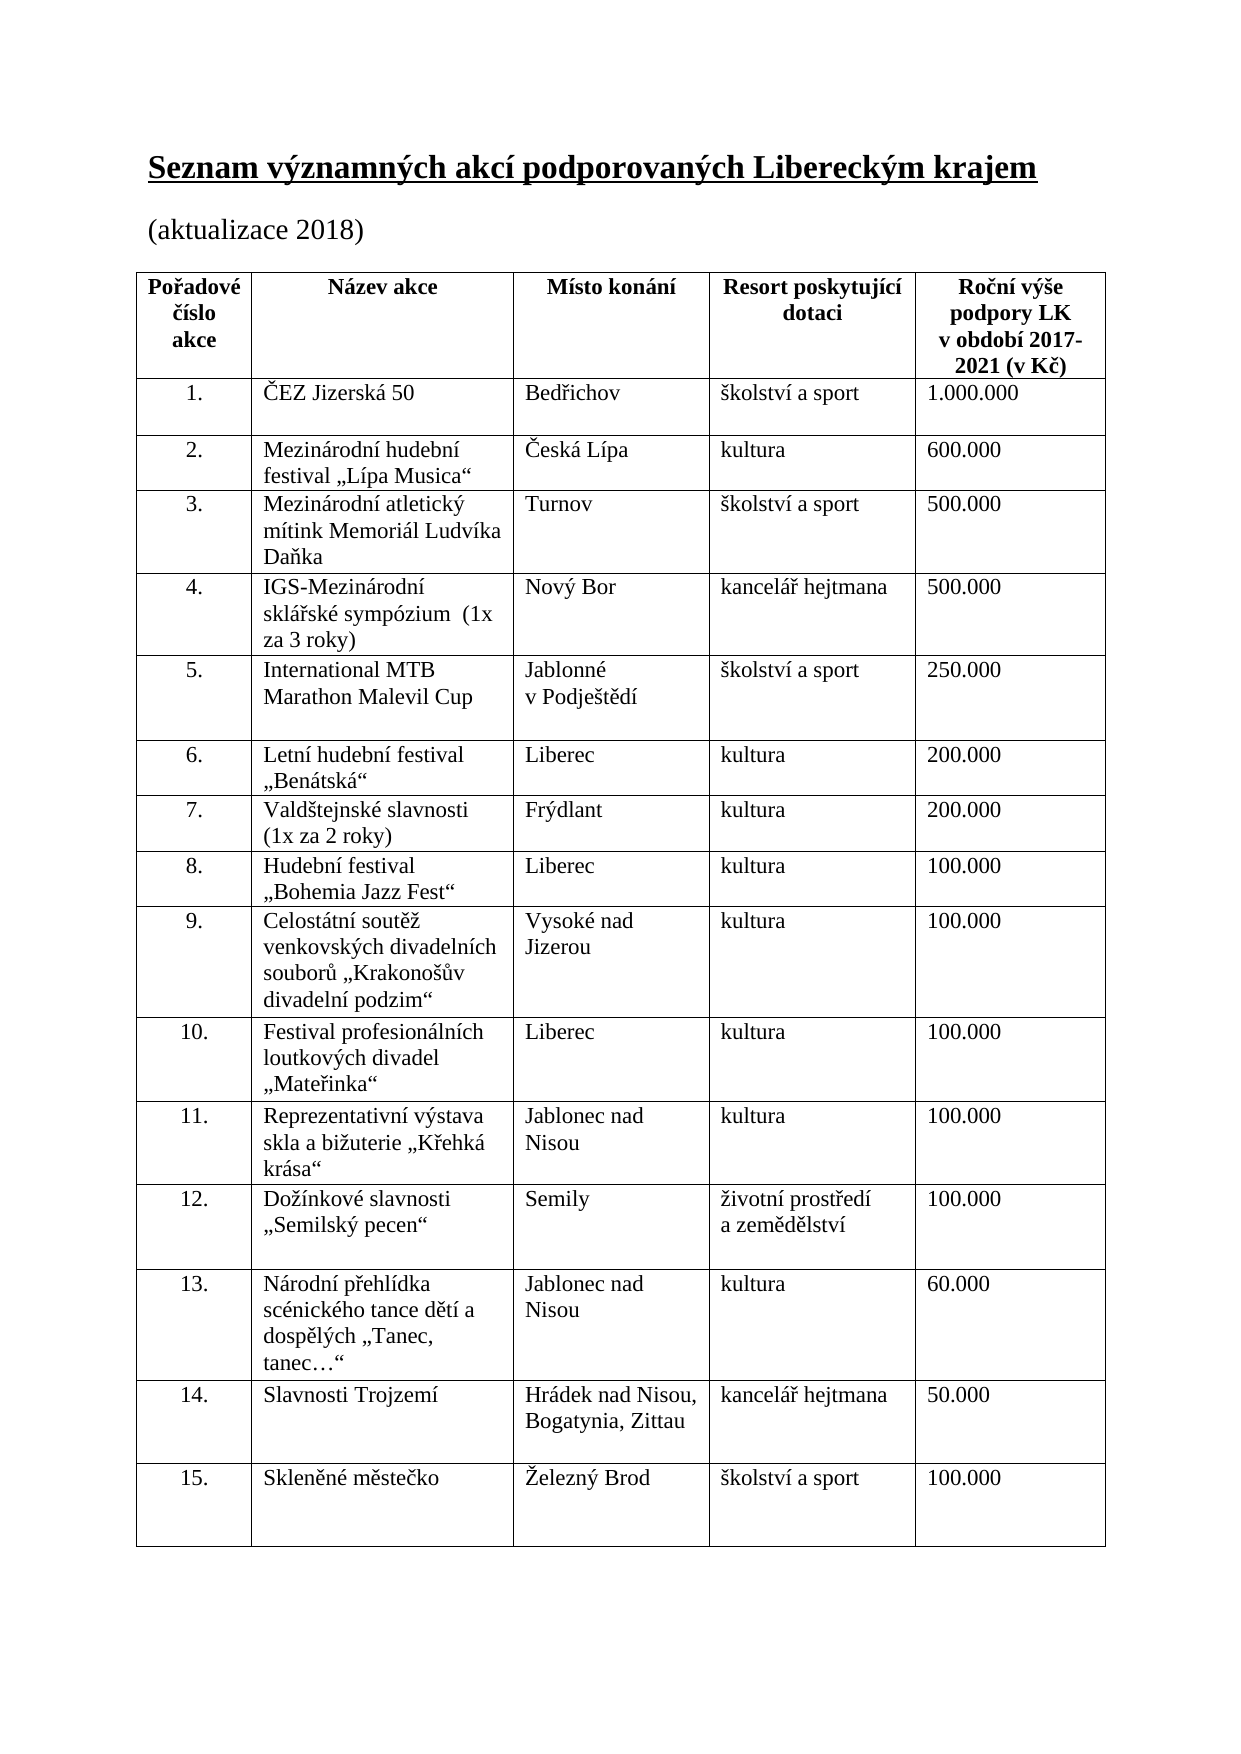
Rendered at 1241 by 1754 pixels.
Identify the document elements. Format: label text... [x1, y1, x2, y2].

table_cell Liberec [514, 741, 709, 794]
table_cell 100.000 [916, 1185, 1105, 1269]
table_cell 4. [137, 574, 251, 655]
table_cell 2. [137, 436, 251, 489]
table_cell Frýdlant [514, 796, 709, 851]
table_cell Slavnosti Trojzemí [252, 1381, 513, 1463]
table_cell kultura [710, 907, 915, 1017]
table_cell Festival profesionálních loutkových divadel „Mateřinka“ [252, 1018, 513, 1101]
table_header Roční výše podpory LK v období 2017-2021 (v Kč) [916, 273, 1105, 378]
table_cell Letní hudební festival „Benátská“ [252, 741, 513, 794]
table_cell 250.000 [916, 656, 1105, 740]
table_cell Skleněné městečko [252, 1464, 513, 1546]
table_cell 13. [137, 1270, 251, 1380]
table_cell Mezinárodní hudební festival „Lípa Musica“ [252, 436, 513, 489]
table_cell Reprezentativní výstava skla a bižuterie „Křehká krása“ [252, 1102, 513, 1184]
table_cell 100.000 [916, 1018, 1105, 1101]
table_cell kultura [710, 852, 915, 906]
table_cell 14. [137, 1381, 251, 1463]
table_cell 200.000 [916, 796, 1105, 851]
table_cell 9. [137, 907, 251, 1017]
table_cell kancelář hejtmana [710, 574, 915, 655]
table_cell 60.000 [916, 1270, 1105, 1380]
table_cell Vysoké nad Jizerou [514, 907, 709, 1017]
table_header Resort poskytující dotaci [710, 273, 915, 378]
table_cell 100.000 [916, 907, 1105, 1017]
table_cell 10. [137, 1018, 251, 1101]
table_cell životní prostředí a zemědělství [710, 1185, 915, 1269]
table_cell kultura [710, 741, 915, 794]
table_cell 500.000 [916, 574, 1105, 655]
text (aktualizace 2018) [148, 212, 1093, 246]
table_cell 600.000 [916, 436, 1105, 489]
table_cell 6. [137, 741, 251, 794]
table_cell Liberec [514, 852, 709, 906]
table_cell 100.000 [916, 852, 1105, 906]
table_cell 7. [137, 796, 251, 851]
table_cell 15. [137, 1464, 251, 1546]
table_cell 12. [137, 1185, 251, 1269]
text Seznam významných akcí podporovaných Libereckým krajem [148, 148, 1093, 186]
table_cell Bedřichov [514, 379, 709, 435]
table_cell kultura [710, 796, 915, 851]
table_cell školství a sport [710, 1464, 915, 1546]
table_cell školství a sport [710, 491, 915, 572]
table_cell školství a sport [710, 656, 915, 740]
table_cell Jablonné v Podještědí [514, 656, 709, 740]
table_cell 1. [137, 379, 251, 435]
table_cell Liberec [514, 1018, 709, 1101]
table_cell 50.000 [916, 1381, 1105, 1463]
table_cell Jablonec nad Nisou [514, 1270, 709, 1380]
table_cell 1.000.000 [916, 379, 1105, 435]
table_cell kultura [710, 436, 915, 489]
table_header Místo konání [514, 273, 709, 378]
table_cell 200.000 [916, 741, 1105, 794]
table_header Název akce [252, 273, 513, 378]
table_cell kultura [710, 1102, 915, 1184]
table_cell Turnov [514, 491, 709, 572]
table_cell 100.000 [916, 1464, 1105, 1546]
table_cell kancelář hejtmana [710, 1381, 915, 1463]
table_cell Dožínkové slavnosti „Semilský pecen“ [252, 1185, 513, 1269]
table_cell Česká Lípa [514, 436, 709, 489]
table_cell 8. [137, 852, 251, 906]
table_cell 11. [137, 1102, 251, 1184]
table_cell Semily [514, 1185, 709, 1269]
table_cell 5. [137, 656, 251, 740]
table_cell IGS-Mezinárodní sklářské sympózium (1x za 3 roky) [252, 574, 513, 655]
table_cell Národní přehlídka scénického tance dětí a dospělých „Tanec, tanec…“ [252, 1270, 513, 1380]
table_cell školství a sport [710, 379, 915, 435]
table_header Pořadové číslo akce [137, 273, 251, 378]
table_cell ČEZ Jizerská 50 [252, 379, 513, 435]
table_cell kultura [710, 1018, 915, 1101]
table_cell 100.000 [916, 1102, 1105, 1184]
table_cell Železný Brod [514, 1464, 709, 1546]
table_cell 3. [137, 491, 251, 572]
table_cell Valdštejnské slavnosti (1x za 2 roky) [252, 796, 513, 851]
table_cell International MTB Marathon Malevil Cup [252, 656, 513, 740]
table_cell Nový Bor [514, 574, 709, 655]
table_cell kultura [710, 1270, 915, 1380]
table_cell Jablonec nad Nisou [514, 1102, 709, 1184]
table_cell Hrádek nad Nisou, Bogatynia, Zittau [514, 1381, 709, 1463]
table_cell Hudební festival „Bohemia Jazz Fest“ [252, 852, 513, 906]
table_cell 500.000 [916, 491, 1105, 572]
table_cell Celostátní soutěž venkovských divadelních souborů „Krakonošův divadelní podzim“ [252, 907, 513, 1017]
table_cell Mezinárodní atletický mítink Memoriál Ludvíka Daňka [252, 491, 513, 572]
